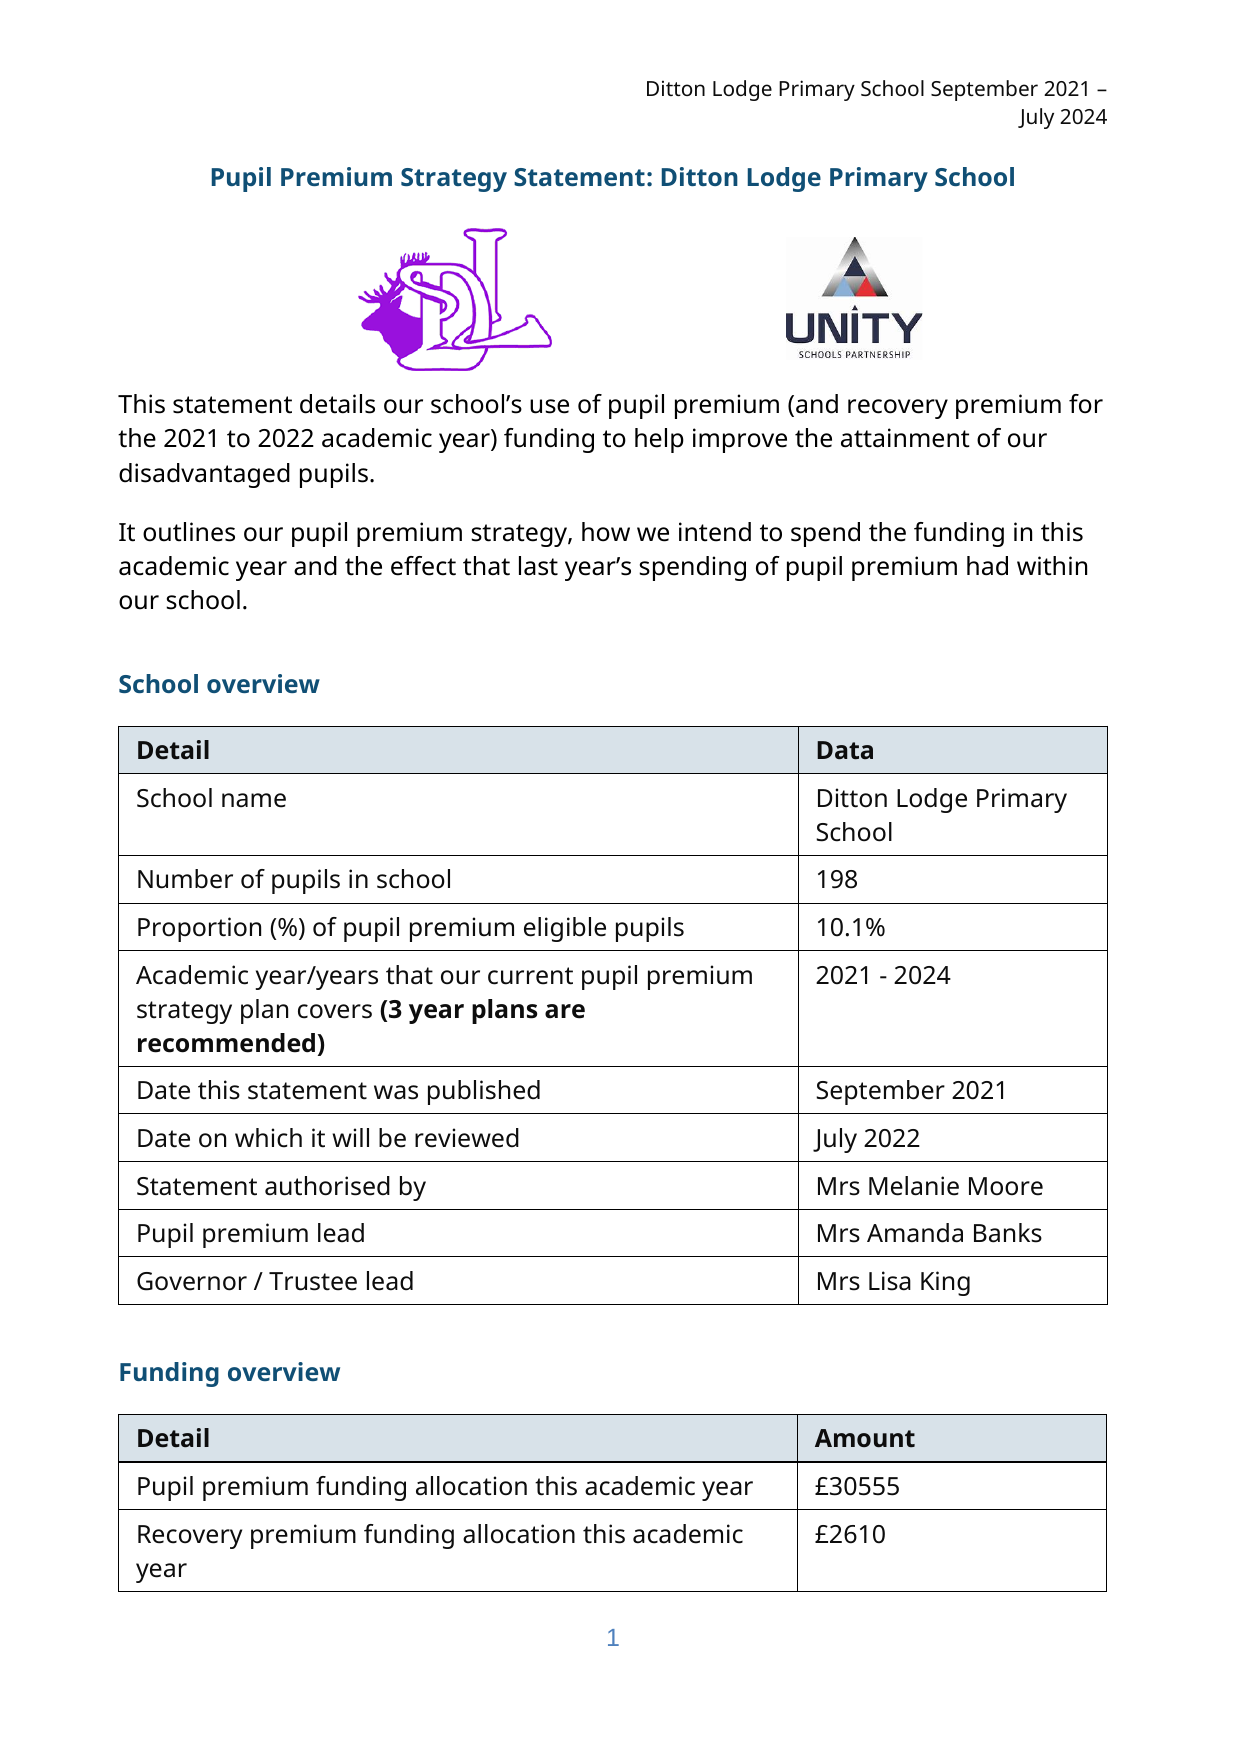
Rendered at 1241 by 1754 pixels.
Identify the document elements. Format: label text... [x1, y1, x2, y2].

table_cell 10.1% [799, 904, 1107, 950]
table_cell School name [119, 774, 798, 855]
table_cell Date on which it will be reviewed [119, 1114, 798, 1161]
table_cell Pupil premium lead [119, 1210, 798, 1256]
table_cell Governor / Trustee lead [119, 1257, 798, 1304]
table_header Detail [119, 1415, 797, 1461]
table_cell Mrs Lisa King [799, 1257, 1107, 1304]
table_cell 198 [799, 856, 1107, 902]
subtitle Pupil Premium Strategy Statement: Ditton Lodge Primary School [118, 159, 1107, 193]
table_cell September 2021 [799, 1067, 1107, 1113]
table_cell Recovery premium funding allocation this academic year [119, 1510, 797, 1591]
table_cell £2610 [798, 1510, 1106, 1591]
table_cell £30555 [798, 1463, 1106, 1509]
table_cell Ditton Lodge Primary School [799, 774, 1107, 855]
text Funding overview [118, 1355, 1107, 1389]
subtitle This statement details our school’s use of pupil premium (and recovery premium for the 2021 to 2022 academic year) funding to help improve the attainment of our disadvantaged pupils. [118, 387, 1107, 489]
table_header Amount [798, 1415, 1106, 1461]
table_cell Mrs Amanda Banks [799, 1210, 1107, 1256]
table_header Data [799, 727, 1107, 773]
table_cell July 2022 [799, 1114, 1107, 1161]
table_cell Statement authorised by [119, 1162, 798, 1208]
table_cell 2021 - 2024 [799, 951, 1107, 1066]
subtitle It outlines our pupil premium strategy, how we intend to spend the funding in this academic year and the effect that last year’s spending of pupil premium had within our school. [118, 514, 1107, 616]
table_cell Pupil premium funding allocation this academic year [119, 1463, 797, 1509]
subtitle School overview [118, 666, 1107, 701]
table_header Detail [119, 727, 798, 773]
table_cell Number of pupils in school [119, 856, 798, 902]
picture [358, 228, 552, 371]
table_cell Mrs Melanie Moore [799, 1162, 1107, 1208]
picture [786, 237, 923, 360]
table_cell Proportion (%) of pupil premium eligible pupils [119, 904, 798, 950]
table_cell Date this statement was published [119, 1067, 798, 1113]
table_cell Academic year/years that our current pupil premium strategy plan covers (3 year plans are recommended) [119, 951, 798, 1066]
